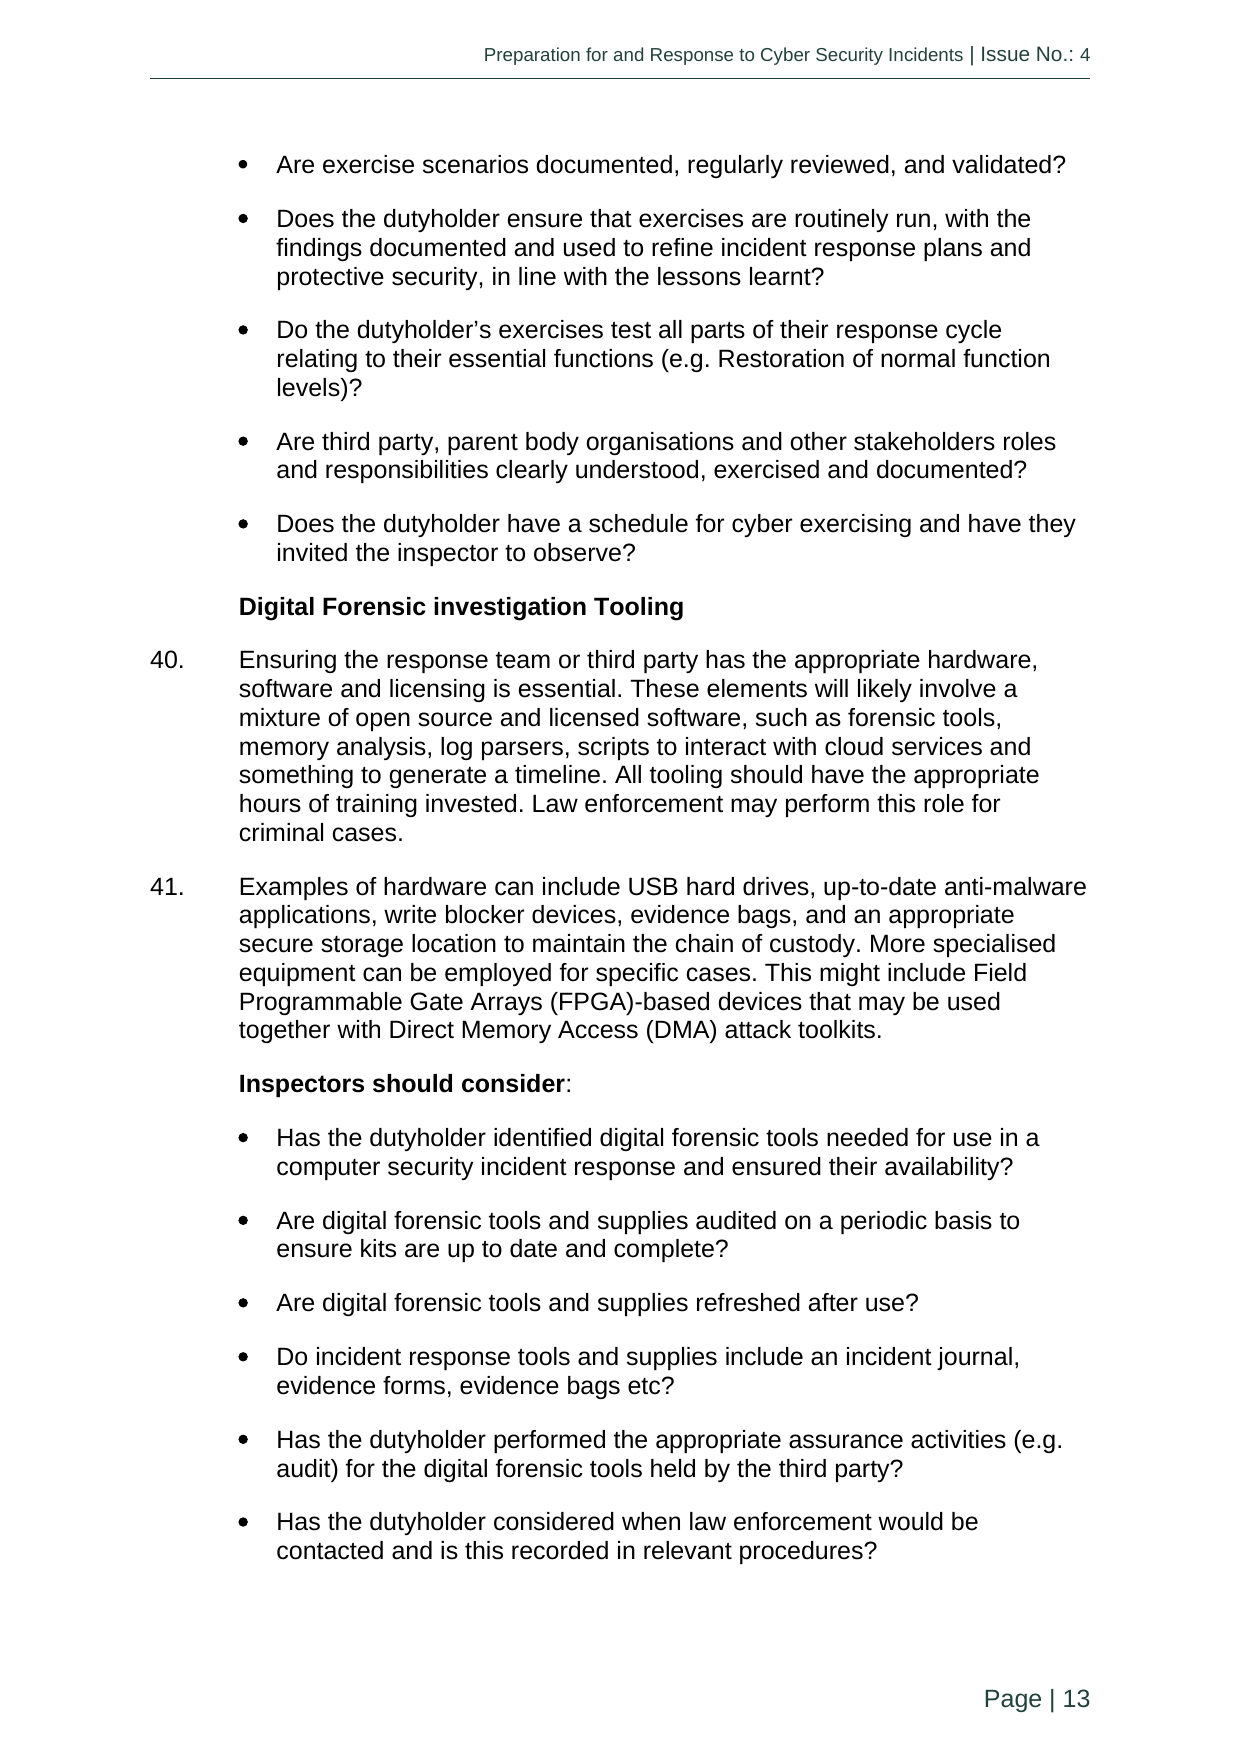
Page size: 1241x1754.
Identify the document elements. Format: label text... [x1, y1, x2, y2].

list Has the dutyholder considered when law enforcement would be contacted and is this recorded in relevant procedures? [239, 1507, 1090, 1565]
list Are digital forensic tools and supplies refreshed after use? [239, 1288, 1090, 1317]
text Ensuring the response team or third party has the appropriate hardware, software and licensing is essential. These elements will likely involve a mixture of open source and licensed software, such as forensic tools, memory analysis, log parsers, scripts to interact with cloud services and something to generate a timeline. All tooling should have the appropriate hours of training invested. Law enforcement may perform this role for criminal cases. [150, 646, 1090, 847]
list Has the dutyholder performed the appropriate assurance activities (e.g. audit) for the digital forensic tools held by the third party? [239, 1425, 1090, 1482]
list Inspectors should consider: [239, 1069, 1090, 1098]
list Does the dutyholder ensure that exercises are routinely run, with the findings documented and used to refine incident response plans and protective security, in line with the lessons learnt? [239, 204, 1090, 290]
list Do incident response tools and supplies include an incident journal, evidence forms, evidence bags etc? [239, 1342, 1090, 1400]
list Are exercise scenarios documented, regularly reviewed, and validated? [239, 150, 1090, 179]
list Are digital forensic tools and supplies audited on a periodic basis to ensure kits are up to date and complete? [239, 1206, 1090, 1263]
list Digital Forensic investigation Tooling [239, 592, 1090, 621]
list Do the dutyholder’s exercises test all parts of their response cycle relating to their essential functions (e.g. Restoration of normal function levels)? [239, 315, 1090, 402]
text Examples of hardware can include USB hard drives, up-to-date anti-malware applications, write blocker devices, evidence bags, and an appropriate secure storage location to maintain the chain of custody. More specialised equipment can be employed for specific cases. This might include Field Programmable Gate Arrays (FPGA)-based devices that may be used together with Direct Memory Access (DMA) attack toolkits. [150, 872, 1090, 1044]
list Does the dutyholder have a schedule for cyber exercising and have they invited the inspector to observe? [239, 509, 1090, 567]
list Has the dutyholder identified digital forensic tools needed for use in a computer security incident response and ensured their availability? [239, 1123, 1090, 1181]
list Are third party, parent body organisations and other stakeholders roles and responsibilities clearly understood, exercised and documented? [239, 427, 1090, 484]
